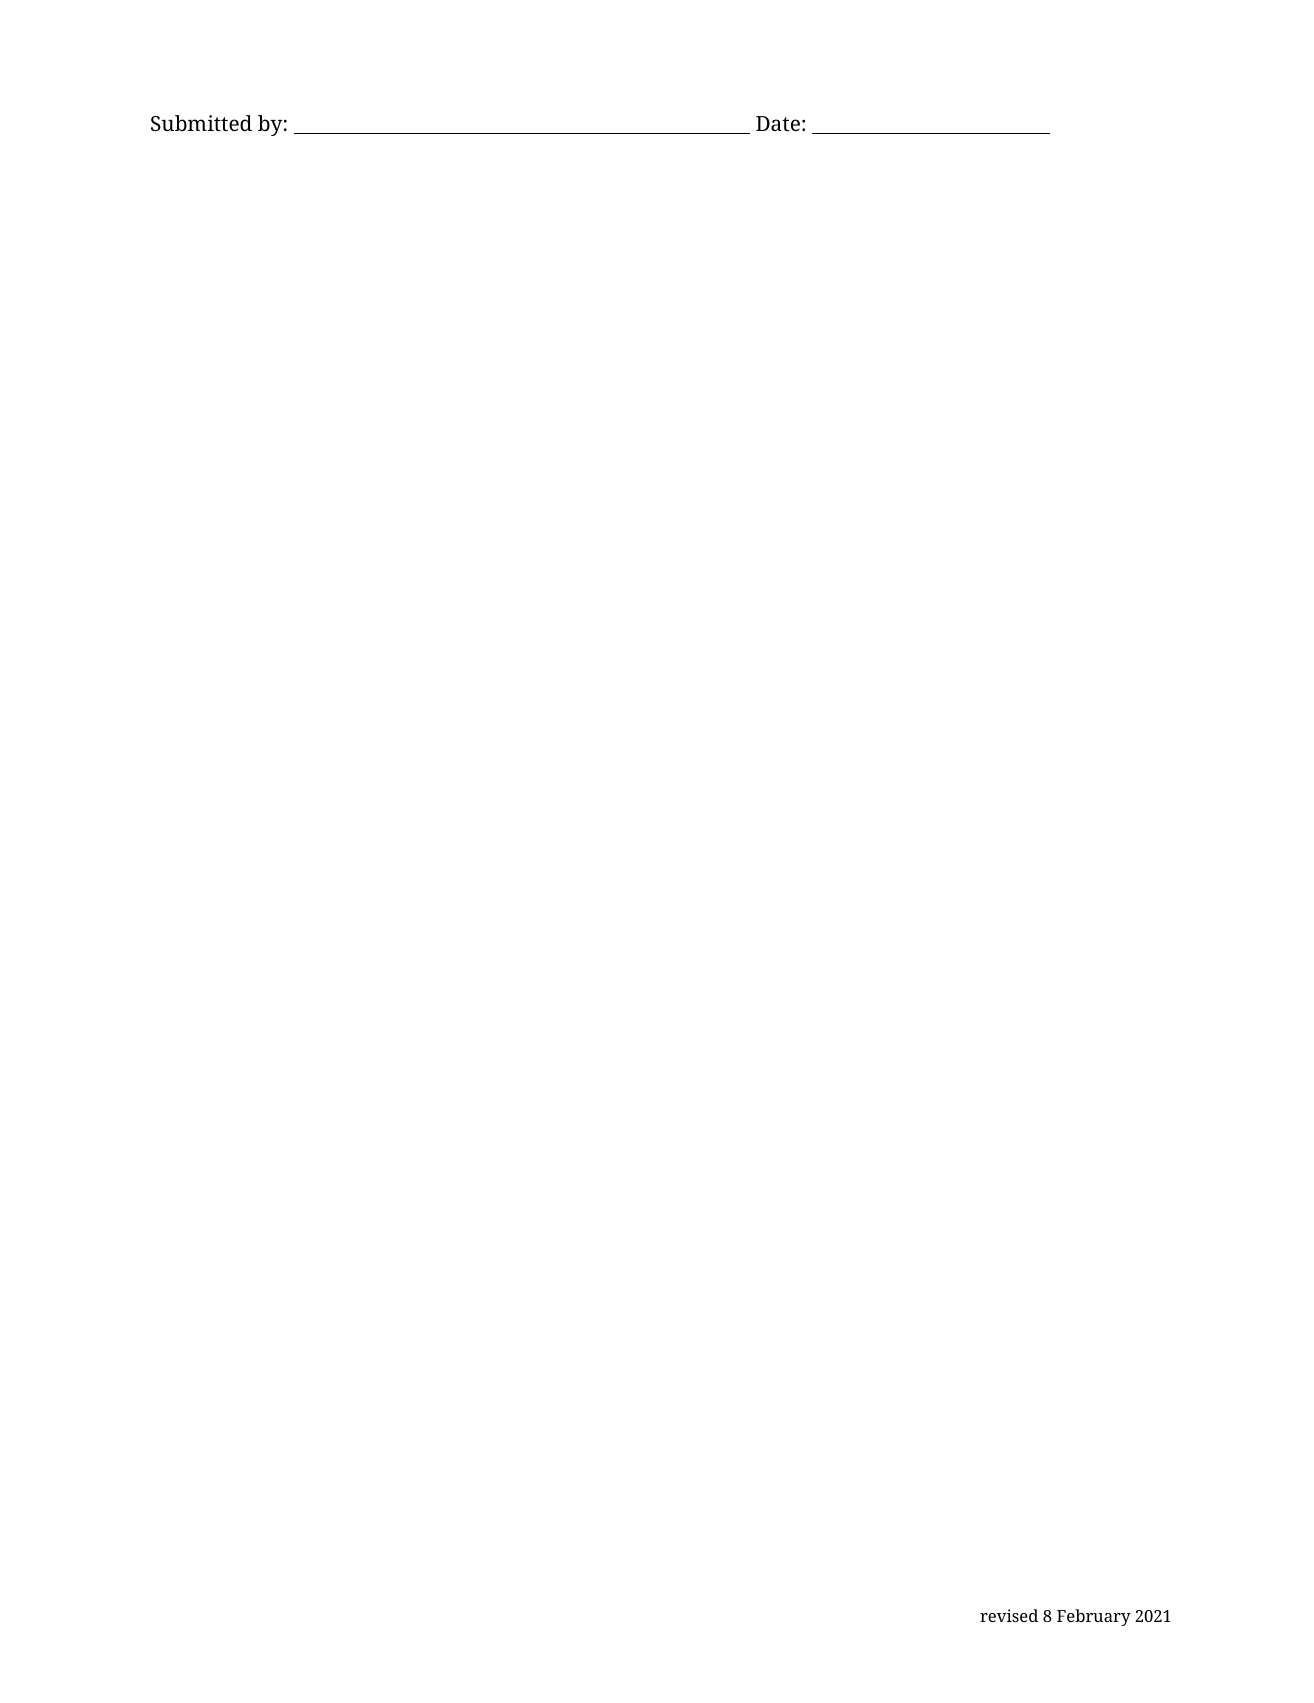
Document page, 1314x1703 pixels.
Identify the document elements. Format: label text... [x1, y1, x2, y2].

text Submitted by: Date: [150, 109, 1172, 137]
